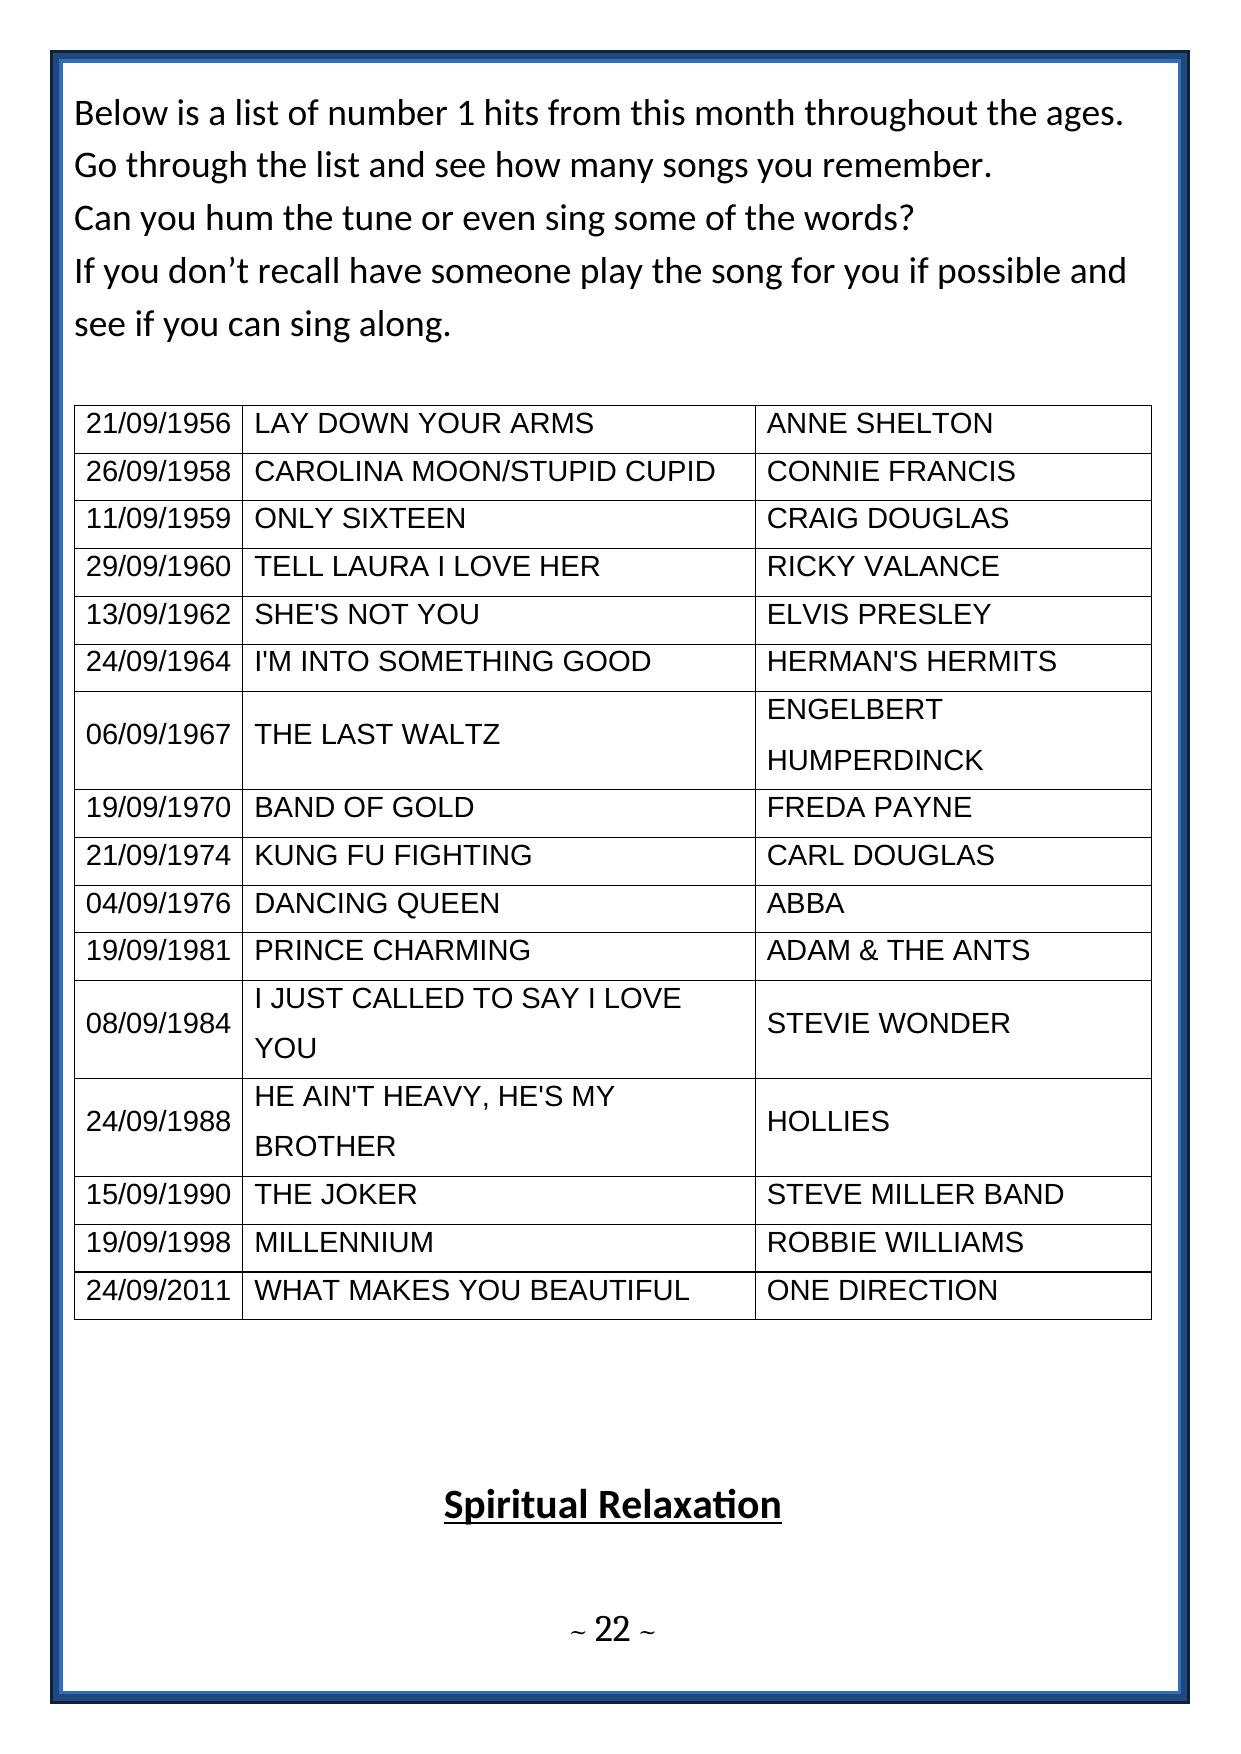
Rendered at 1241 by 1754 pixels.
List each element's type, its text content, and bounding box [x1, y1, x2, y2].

table_cell 19/09/1981 [75, 933, 242, 980]
table_cell 24/09/2011 [75, 1273, 242, 1319]
table_cell 11/09/1959 [75, 501, 242, 548]
list If you don’t recall have someone play the song for you if possible and see if you can sing along. [74, 247, 1151, 345]
table_cell 19/09/1970 [75, 790, 242, 837]
table_header ANNE SHELTON [756, 406, 1151, 453]
table_cell THE JOKER [243, 1177, 755, 1224]
table_cell CARL DOUGLAS [756, 838, 1151, 884]
table_header 21/09/1956 [75, 406, 242, 453]
table_cell DANCING QUEEN [243, 886, 755, 932]
table_cell CONNIE FRANCIS [756, 454, 1151, 500]
table_cell FREDA PAYNE [756, 790, 1151, 837]
table_cell I'M INTO SOMETHING GOOD [243, 645, 755, 691]
table_cell 24/09/1988 [75, 1079, 242, 1176]
table_cell 13/09/1962 [75, 597, 242, 643]
table_cell 24/09/1964 [75, 645, 242, 691]
table_cell MILLENNIUM [243, 1225, 755, 1271]
table_cell 21/09/1974 [75, 838, 242, 884]
table_cell I JUST CALLED TO SAY I LOVE YOU [243, 981, 755, 1078]
list Go through the list and see how many songs you remember. [74, 141, 1151, 187]
table_cell KUNG FU FIGHTING [243, 838, 755, 884]
table_cell 26/09/1958 [75, 454, 242, 500]
table_cell HE AIN'T HEAVY, HE'S MY BROTHER [243, 1079, 755, 1176]
table_cell ROBBIE WILLIAMS [756, 1225, 1151, 1271]
list Can you hum the tune or even sing some of the words? [74, 194, 1151, 240]
table_cell BAND OF GOLD [243, 790, 755, 837]
list Below is a list of number 1 hits from this month throughout the ages. [74, 89, 1151, 134]
table_cell RICKY VALANCE [756, 549, 1151, 596]
table_cell 19/09/1998 [75, 1225, 242, 1271]
table_header LAY DOWN YOUR ARMS [243, 406, 755, 453]
table_cell ONE DIRECTION [756, 1273, 1151, 1319]
table_cell 15/09/1990 [75, 1177, 242, 1224]
list Spiritual Relaxation [74, 1478, 1151, 1529]
table_cell HOLLIES [756, 1079, 1151, 1176]
table_cell WHAT MAKES YOU BEAUTIFUL [243, 1273, 755, 1319]
table_cell CAROLINA MOON/STUPID CUPID [243, 454, 755, 500]
table_cell TELL LAURA I LOVE HER [243, 549, 755, 596]
table_cell THE LAST WALTZ [243, 692, 755, 789]
table_cell 04/09/1976 [75, 886, 242, 932]
table_cell ABBA [756, 886, 1151, 932]
table_cell 29/09/1960 [75, 549, 242, 596]
table_cell STEVE MILLER BAND [756, 1177, 1151, 1224]
table_cell ONLY SIXTEEN [243, 501, 755, 548]
table_cell PRINCE CHARMING [243, 933, 755, 980]
table_cell 06/09/1967 [75, 692, 242, 789]
table_cell ELVIS PRESLEY [756, 597, 1151, 643]
table_cell 08/09/1984 [75, 981, 242, 1078]
table_cell ENGELBERT HUMPERDINCK [756, 692, 1151, 789]
table_cell STEVIE WONDER [756, 981, 1151, 1078]
table_cell SHE'S NOT YOU [243, 597, 755, 643]
table_cell CRAIG DOUGLAS [756, 501, 1151, 548]
table_cell HERMAN'S HERMITS [756, 645, 1151, 691]
table_cell ADAM & THE ANTS [756, 933, 1151, 980]
